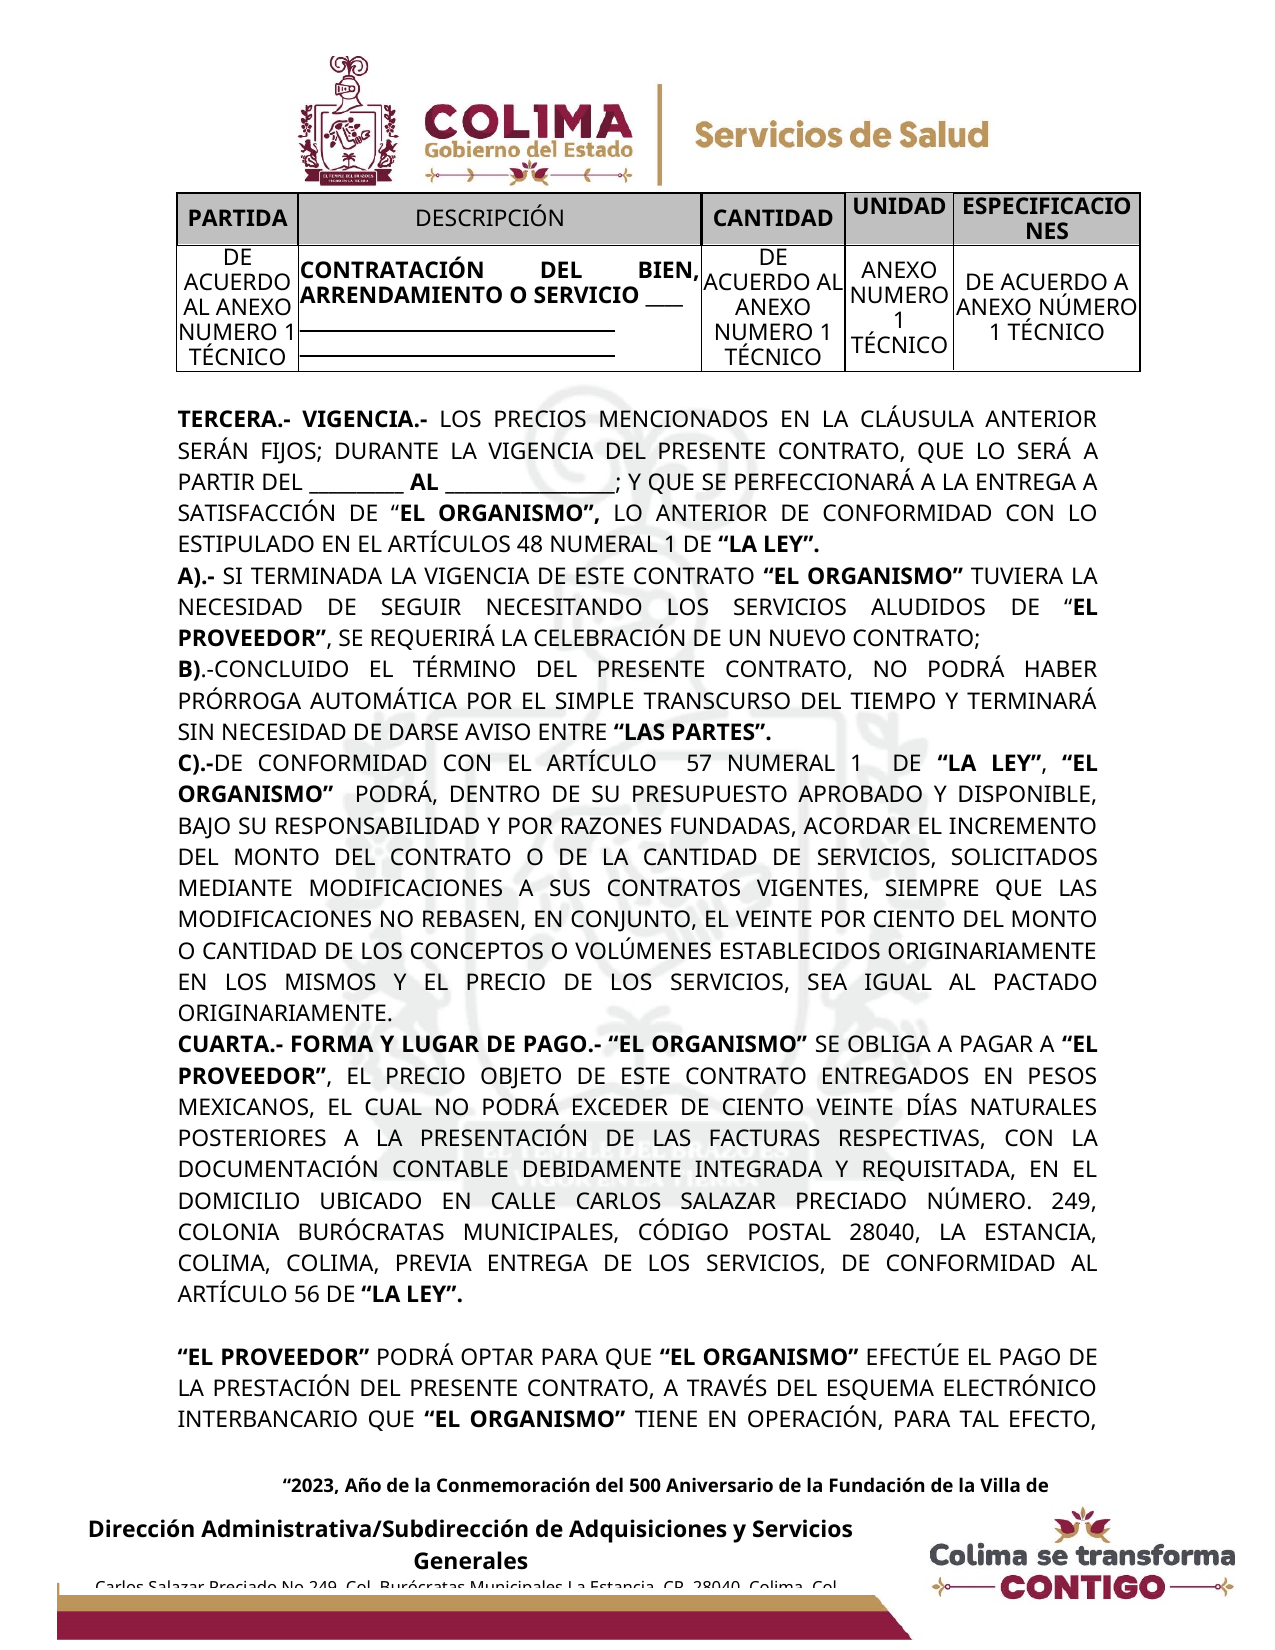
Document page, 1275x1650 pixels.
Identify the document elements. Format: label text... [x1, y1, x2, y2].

table_header UNIDAD [846, 193, 953, 244]
table_header ESPECIFICACIONES [954, 194, 1139, 244]
text TERCERA.- VIGENCIA.- LOS PRECIOS MENCIONADOS EN LA CLÁUSULA ANTERIOR SERÁN FIJOS; DURANTE LA VIGENCIA DEL PRESENTE CONTRATO, QUE LO SERÁ A PARTIR DEL __________ AL __________________; Y QUE SE PERFECCIONARÁ A LA ENTREGA A SATISFACCIÓN DE “EL ORGANISMO”, LO ANTERIOR DE CONFORMIDAD CON LO ESTIPULADO EN EL ARTÍCULOS 48 NUMERAL 1 DE “LA LEY”. [177, 403, 1098, 559]
table_cell ANEXO NUMERO 1 TÉCNICO [846, 246, 954, 371]
text CUARTA.- FORMA Y LUGAR DE PAGO.- “EL ORGANISMO” SE OBLIGA A PAGAR A “EL PROVEEDOR”, EL PRECIO OBJETO DE ESTE CONTRATO ENTREGADOS EN PESOS MEXICANOS, EL CUAL NO PODRÁ EXCEDER DE CIENTO VEINTE DÍAS NATURALES POSTERIORES A LA PRESENTACIÓN DE LAS FACTURAS RESPECTIVAS, CON LA DOCUMENTACIÓN CONTABLE DEBIDAMENTE INTEGRADA Y REQUISITADA, EN EL DOMICILIO UBICADO EN CALLE CARLOS SALAZAR PRECIADO NÚMERO. 249, COLONIA BURÓCRATAS MUNICIPALES, CÓDIGO POSTAL 28040, LA ESTANCIA, COLIMA, COLIMA, PREVIA ENTREGA DE LOS SERVICIOS, DE CONFORMIDAD AL ARTÍCULO 56 DE “LA LEY”. [177, 1028, 1098, 1309]
table_cell DE ACUERDO AL ANEXO NUMERO 1 TÉCNICO [702, 246, 844, 371]
text B).-CONCLUIDO EL TÉRMINO DEL PRESENTE CONTRATO, NO PODRÁ HABER PRÓRROGA AUTOMÁTICA POR EL SIMPLE TRANSCURSO DEL TIEMPO Y TERMINARÁ SIN NECESIDAD DE DARSE AVISO ENTRE “LAS PARTES”. [177, 653, 1098, 747]
table_header PARTIDA [178, 194, 297, 244]
text C).-DE CONFORMIDAD CON EL ARTÍCULO 57 NUMERAL 1 DE “LA LEY”, “EL ORGANISMO” PODRÁ, DENTRO DE SU PRESUPUESTO APROBADO Y DISPONIBLE, BAJO SU RESPONSABILIDAD Y POR RAZONES FUNDADAS, ACORDAR EL INCREMENTO DEL MONTO DEL CONTRATO O DE LA CANTIDAD DE SERVICIOS, SOLICITADOS MEDIANTE MODIFICACIONES A SUS CONTRATOS VIGENTES, SIEMPRE QUE LAS MODIFICACIONES NO REBASEN, EN CONJUNTO, EL VEINTE POR CIENTO DEL MONTO O CANTIDAD DE LOS CONCEPTOS O VOLÚMENES ESTABLECIDOS ORIGINARIAMENTE EN LOS MISMOS Y EL PRECIO DE LOS SERVICIOS, SEA IGUAL AL PACTADO ORIGINARIAMENTE. [177, 747, 1098, 1028]
picture [54, 0, 1221, 1222]
picture [57, 1506, 1235, 1640]
table_cell DE ACUERDO AL ANEXO NUMERO 1 TÉCNICO [177, 246, 298, 371]
table_cell DE ACUERDO A ANEXO NÚMERO 1 TÉCNICO [954, 246, 1139, 371]
text A).- SI TERMINADA LA VIGENCIA DE ESTE CONTRATO “EL ORGANISMO” TUVIERA LA NECESIDAD DE SEGUIR NECESITANDO LOS SERVICIOS ALUDIDOS DE “EL PROVEEDOR”, SE REQUERIRÁ LA CELEBRACIÓN DE UN NUEVO CONTRATO; [177, 559, 1098, 653]
table_cell CONTRATACIÓN DEL BIEN, ARRENDAMIENTO O SERVICIO ____ _______________________________ _______________________________ [299, 246, 701, 371]
table_header DESCRIPCIÓN [299, 194, 700, 244]
table_header CANTIDAD [703, 194, 844, 244]
